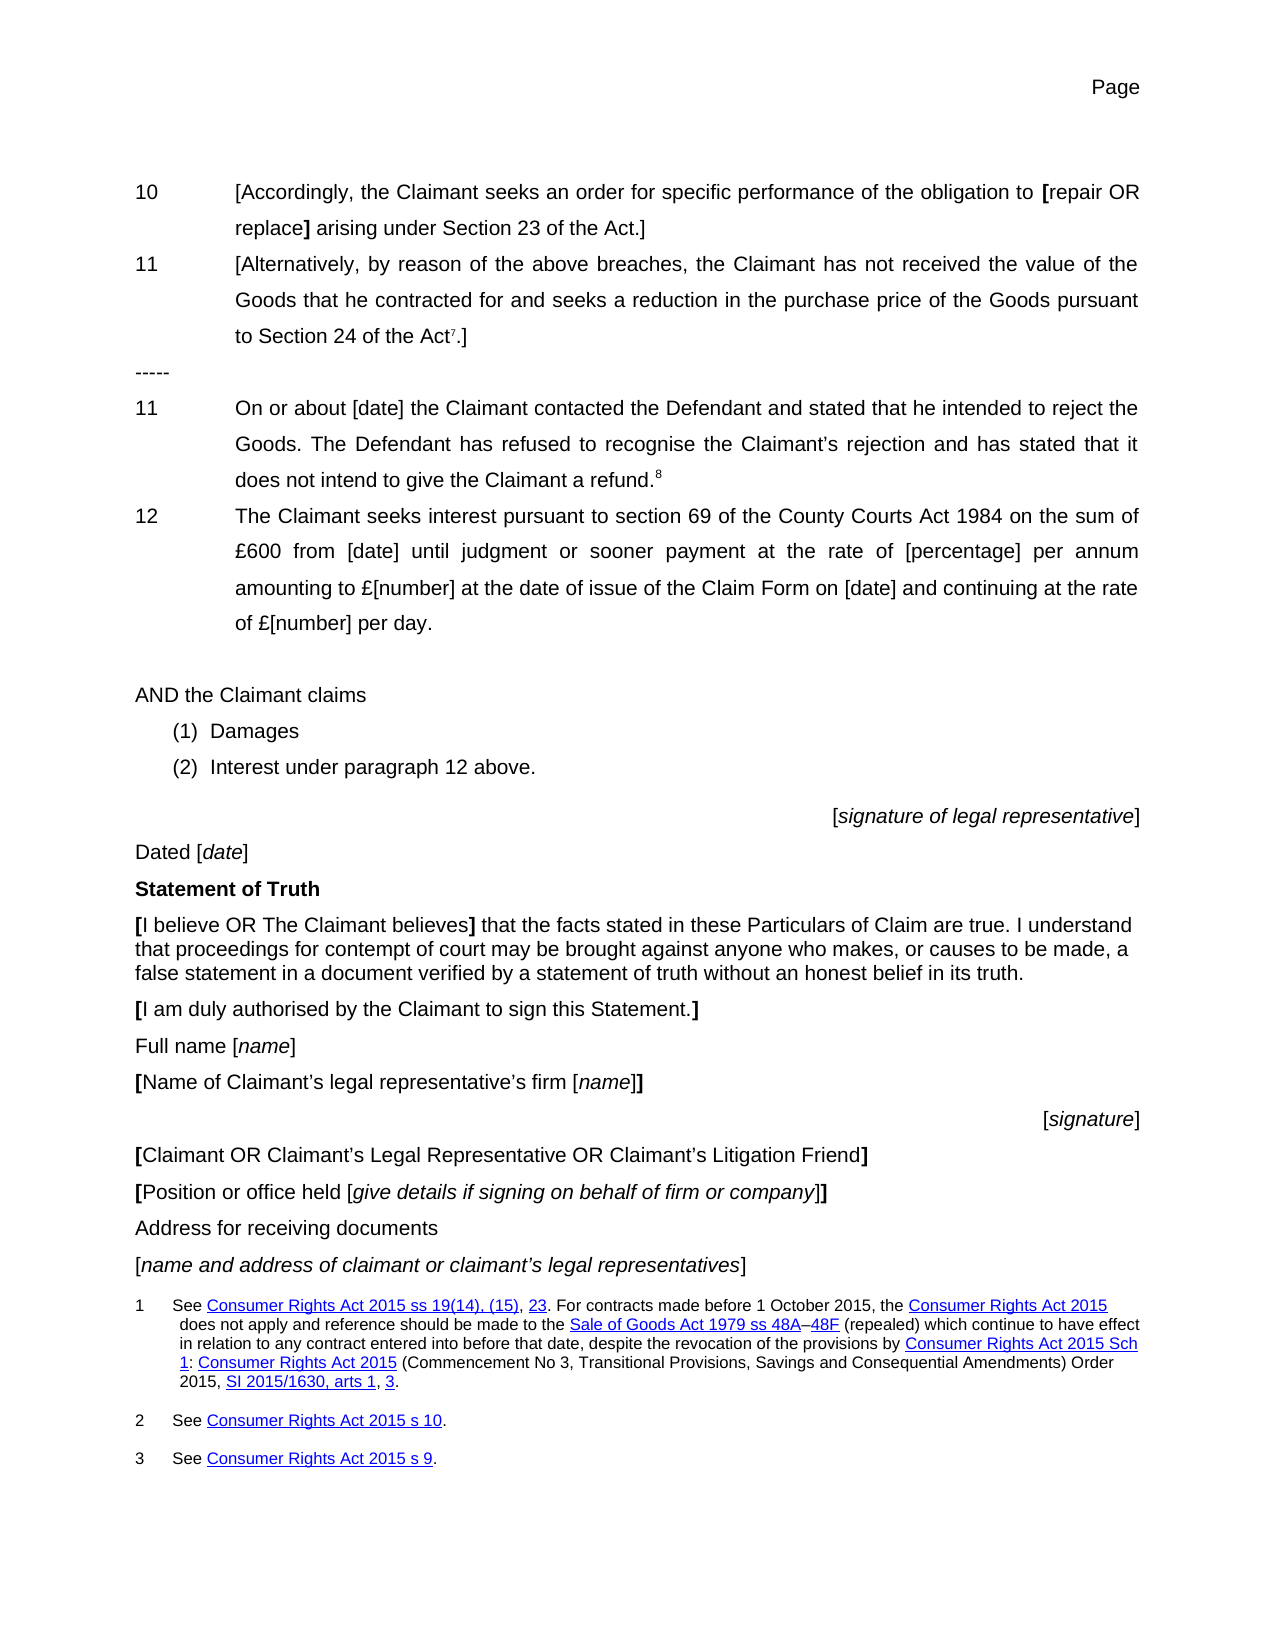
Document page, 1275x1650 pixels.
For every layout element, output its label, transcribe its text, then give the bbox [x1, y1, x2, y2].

text [Name of Claimant’s legal representative’s firm [name]] [135, 1070, 1140, 1094]
text 3 See Consumer Rights Act 2015 s 9. [135, 1449, 1140, 1468]
text Full name [name] [135, 1034, 1140, 1058]
text [signature] [135, 1107, 1140, 1131]
text ----- [135, 360, 1140, 384]
text [Position or office held [give details if signing on behalf of firm or company]] [135, 1179, 1140, 1203]
list Damages [172, 719, 1140, 743]
text 1 See Consumer Rights Act 2015 ss 19(14), (15), 23. For contracts made before 1 October 2015, the Consumer Rights Act 2015 does not apply and reference should be made to the Sale of Goods Act 1979 ss 48A–48F (repealed) which continue to have effect in relation to any contract entered into before that date, despite the revocation of the provisions by Consumer Rights Act 2015 Sch 1: Consumer Rights Act 2015 (Commencement No 3, Transitional Provisions, Savings and Consequential Amendments) Order 2015, SI 2015/1630, arts 1, 3. [135, 1296, 1140, 1391]
list The Claimant seeks interest pursuant to section 69 of the County Courts Act 1984 on the sum of £600 from [date] until judgment or sooner payment at the rate of [percentage] per annum amounting to £[number] at the date of issue of the Claim Form on [date] and continuing at the rate of £[number] per day. [135, 503, 1140, 635]
text [I believe OR The Claimant believes] that the facts stated in these Particulars of Claim are true. I understand that proceedings for contempt of court may be brought against anyone who makes, or causes to be made, a false statement in a document verified by a statement of truth without an honest belief in its truth. [135, 913, 1140, 985]
list Interest under paragraph 12 above. [172, 755, 1140, 779]
text [name and address of claimant or claimant’s legal representatives] [135, 1252, 1140, 1276]
text [signature of legal representative] [135, 803, 1140, 827]
list [Accordingly, the Claimant seeks an order for specific performance of the obligation to [repair OR replace] arising under Section 23 of the Act.] [135, 180, 1140, 240]
text Dated [date] [135, 840, 1140, 864]
text [Claimant OR Claimant’s Legal Representative OR Claimant’s Litigation Friend] [135, 1143, 1140, 1167]
text Address for receiving documents [135, 1216, 1140, 1240]
list [Alternatively, by reason of the above breaches, the Claimant has not received the value of the Goods that he contracted for and seeks a reduction in the purchase price of the Goods pursuant to Section 24 of the Act7.] [135, 252, 1140, 348]
text Statement of Truth [135, 876, 1140, 900]
text [I am duly authorised by the Claimant to sign this Statement.] [135, 997, 1140, 1021]
text 2 See Consumer Rights Act 2015 s 10. [135, 1411, 1140, 1430]
list On or about [date] the Claimant contacted the Defendant and stated that he intended to reject the Goods. The Defendant has refused to recognise the Claimant’s rejection and has stated that it does not intend to give the Claimant a refund.8 [135, 396, 1140, 491]
text AND the Claimant claims [135, 683, 1140, 707]
